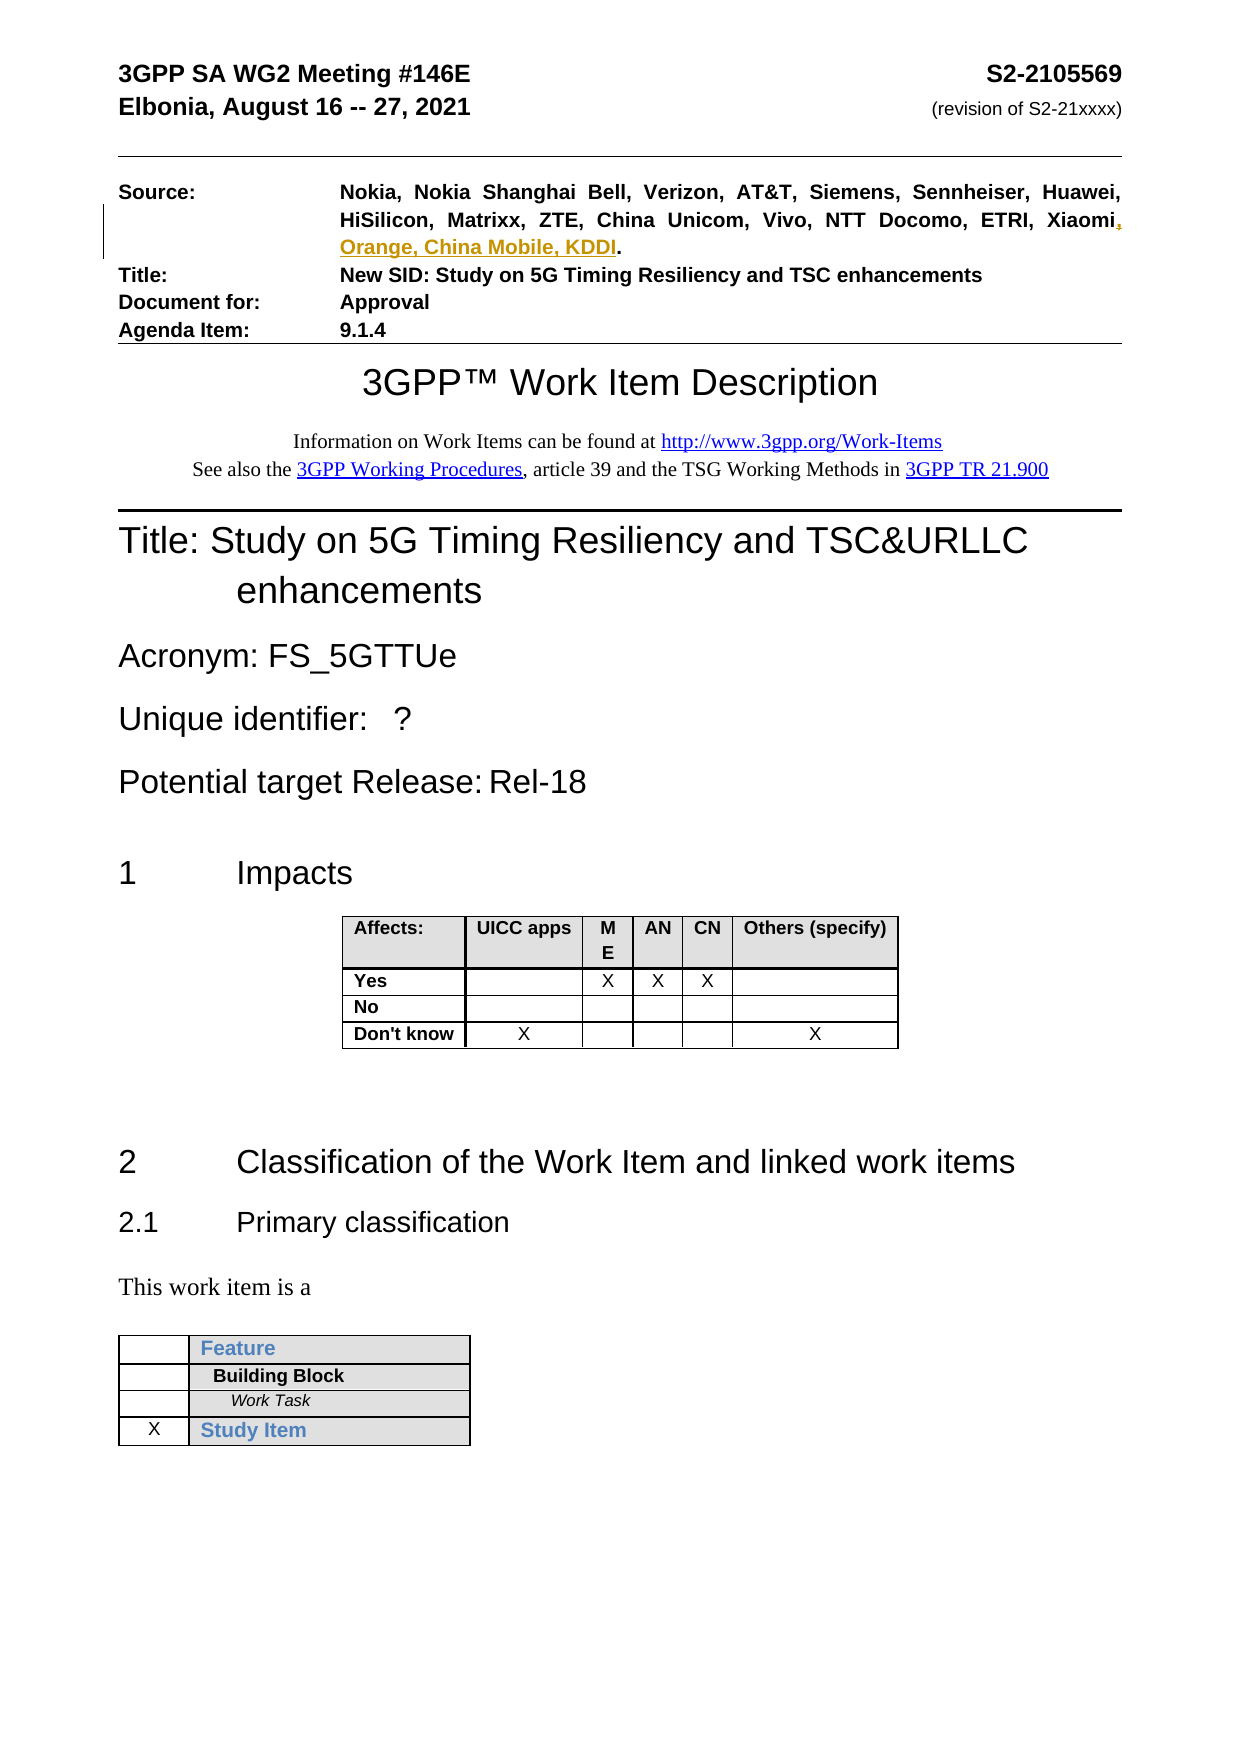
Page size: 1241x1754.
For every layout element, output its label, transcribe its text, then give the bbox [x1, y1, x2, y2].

table_header Feature [190, 1336, 469, 1363]
text 3GPP SA WG2 Meeting #146E S2-2105569 [118, 59, 1122, 88]
text Information on Work Items can be found at http://www.3gpp.org/Work-Items See also the 3GPP Working Procedures, article 39 and the TSG Working Methods in 3GPP TR 21.900 [118, 429, 1122, 481]
text Source: Nokia, Nokia Shanghai Bell, Verizon, AT&T, Siemens, Sennheiser, Huawei, HiSilicon, Matrixx, ZTE, China Unicom, Vivo, NTT Docomo, ETRI, Xiaomi. [118, 180, 1122, 259]
text Agenda Item: 9.1.4 [118, 317, 1122, 343]
subtitle Acronym: FS_5GTTUe [118, 636, 1122, 675]
table_cell X [583, 970, 632, 995]
table_cell [733, 996, 897, 1021]
table_cell [120, 1365, 188, 1389]
table_header [120, 1336, 188, 1363]
subtitle 2.1 Primary classification [118, 1204, 1122, 1238]
table_header ME [583, 917, 632, 967]
table_header Others (specify) [733, 917, 897, 967]
text 3GPP™ Work Item Description [118, 361, 1122, 404]
table_header Affects: [343, 917, 464, 967]
table_cell X [733, 1023, 897, 1047]
table_header UICC apps [467, 917, 582, 967]
table_cell Study Item [190, 1418, 469, 1445]
table_cell X [467, 1023, 582, 1047]
table_cell Don't know [343, 1023, 464, 1047]
table_cell X [120, 1418, 188, 1445]
text This work item is a [118, 1272, 1122, 1301]
table_cell Work Task [190, 1391, 469, 1416]
text Document for: Approval [118, 290, 1122, 314]
subtitle Unique identifier: ? [118, 699, 1122, 738]
table_cell Building Block [190, 1365, 469, 1389]
table_cell [467, 970, 582, 995]
text Elbonia, August 16 -- 27, 2021 (revision of S2-21xxxx) [118, 92, 1122, 121]
text Potential target Release: Rel-18 [118, 762, 1132, 801]
table_cell [583, 996, 632, 1021]
table_cell [683, 996, 732, 1021]
subtitle 2 Classification of the Work Item and linked work items [118, 1142, 1122, 1180]
table_cell [683, 1023, 732, 1047]
table_cell [634, 1023, 682, 1047]
subtitle Title: Study on 5G Timing Resiliency and TSC&URLLC enhancements [118, 512, 1122, 611]
table_cell No [343, 996, 464, 1021]
table_header CN [683, 917, 732, 967]
table_cell Yes [343, 970, 464, 995]
table_cell [634, 996, 682, 1021]
table_cell X [683, 970, 732, 995]
table_cell [733, 970, 897, 995]
text Title: New SID: Study on 5G Timing Resiliency and TSC enhancements [118, 262, 1122, 286]
table_cell [583, 1023, 632, 1047]
table_header AN [634, 917, 682, 967]
table_cell [467, 996, 582, 1021]
table_cell [120, 1391, 188, 1416]
subtitle 1 Impacts [118, 853, 1122, 891]
table_cell X [634, 970, 682, 995]
